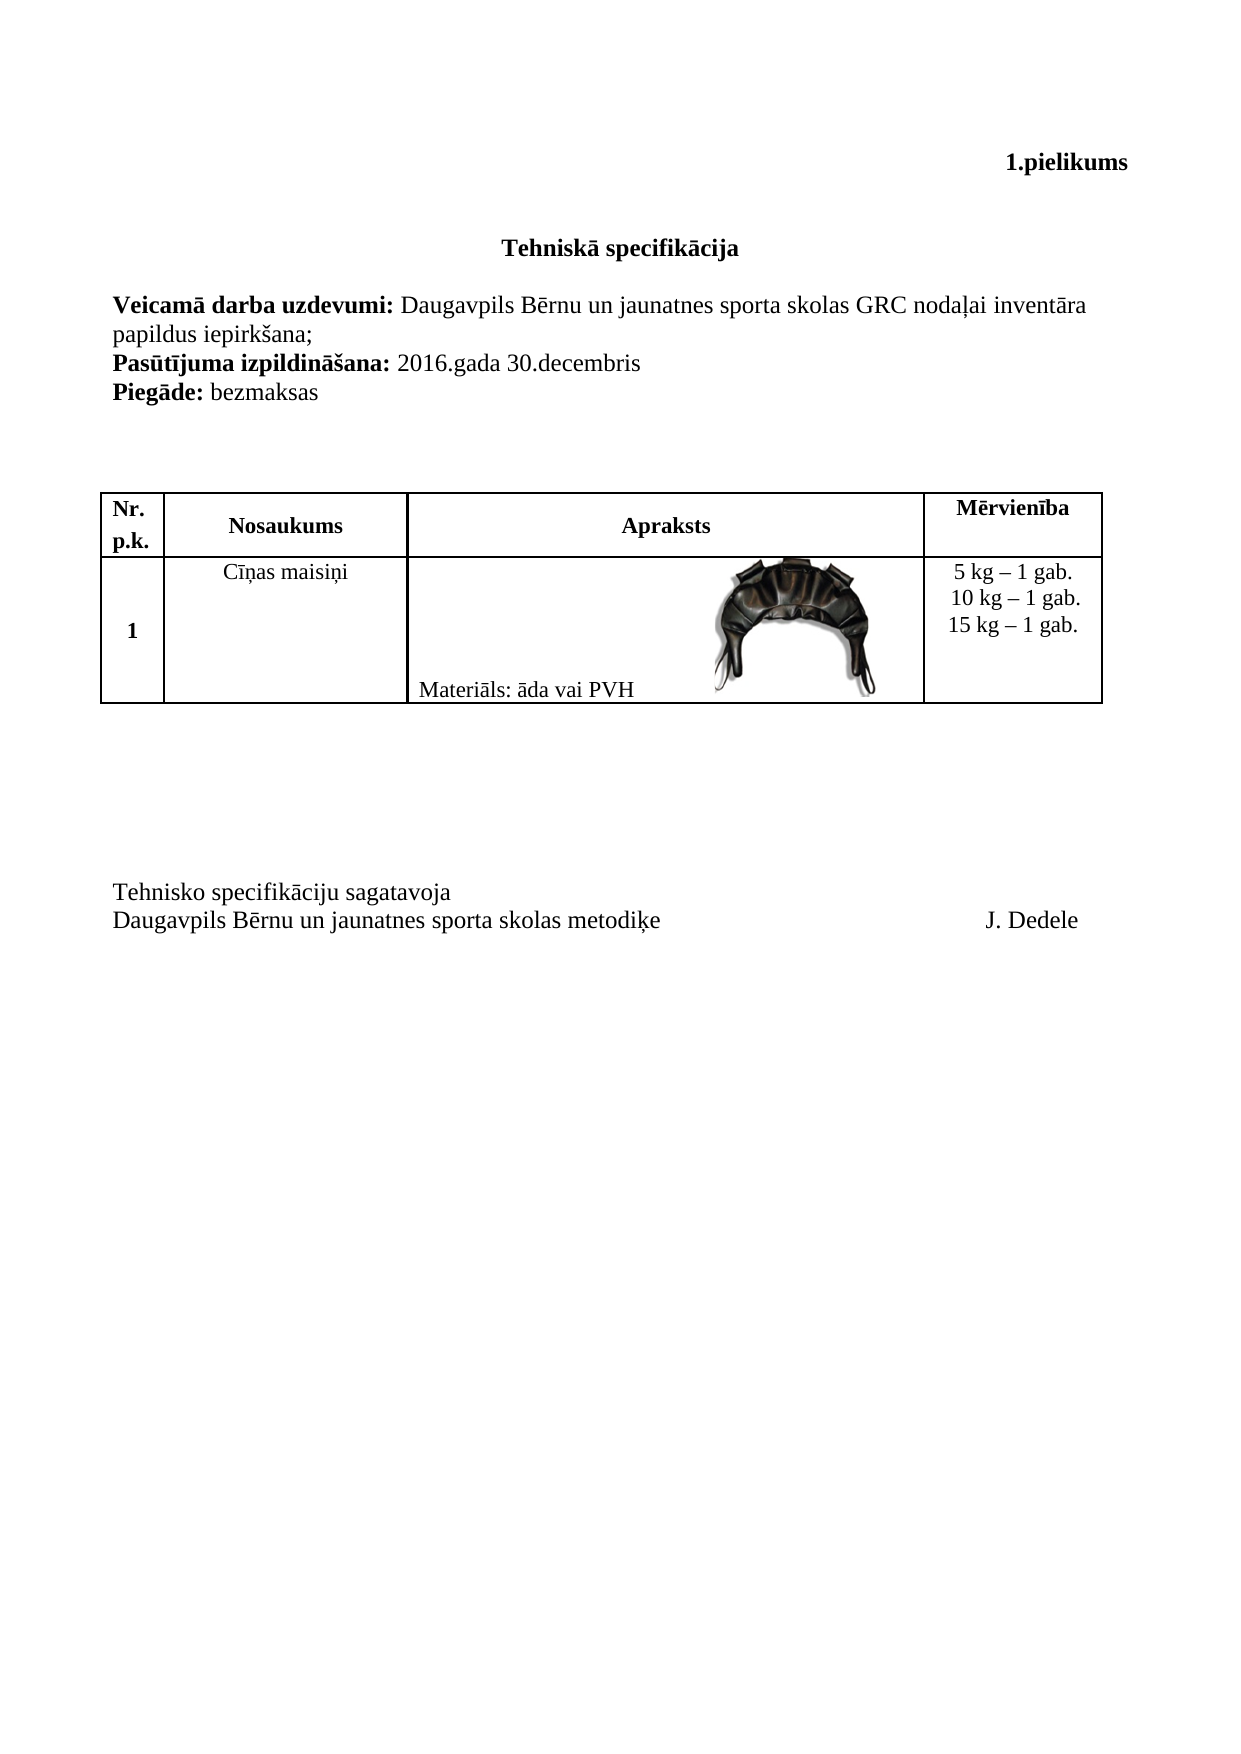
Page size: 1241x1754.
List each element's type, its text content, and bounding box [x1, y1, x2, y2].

table_header Nr. [102, 494, 163, 523]
text Tehniskā specifikācija [112, 233, 1128, 262]
table_cell 5 kg – 1 gab. 10 kg – 1 gab. 15 kg – 1 gab. [925, 558, 1101, 702]
text Daugavpils Bērnu un jaunatnes sporta skolas metodiķe J. Dedele [112, 905, 1128, 934]
list 1.pielikums [187, 147, 1128, 176]
text Piegāde: bezmaksas [112, 377, 1128, 406]
table_cell 1 [102, 558, 163, 702]
table_cell p.k. [102, 523, 163, 556]
table_header Apraksts [409, 494, 923, 556]
text Veicamā darba uzdevumi: Daugavpils Bērnu un jaunatnes sporta skolas GRC nodaļai inventāra papildus iepirkšana; [112, 291, 1128, 348]
text Tehnisko specifikāciju sagatavoja [112, 877, 1128, 905]
table_cell Cīņas maisiņi [165, 558, 406, 702]
table_header Mērvienība [925, 494, 1101, 556]
picture [714, 558, 879, 697]
text Pasūtījuma izpildināšana: 2016.gada 30.decembris [112, 348, 1128, 377]
table_header Nosaukums [165, 494, 406, 556]
table_cell Materiāls: āda vai PVH [409, 558, 923, 702]
